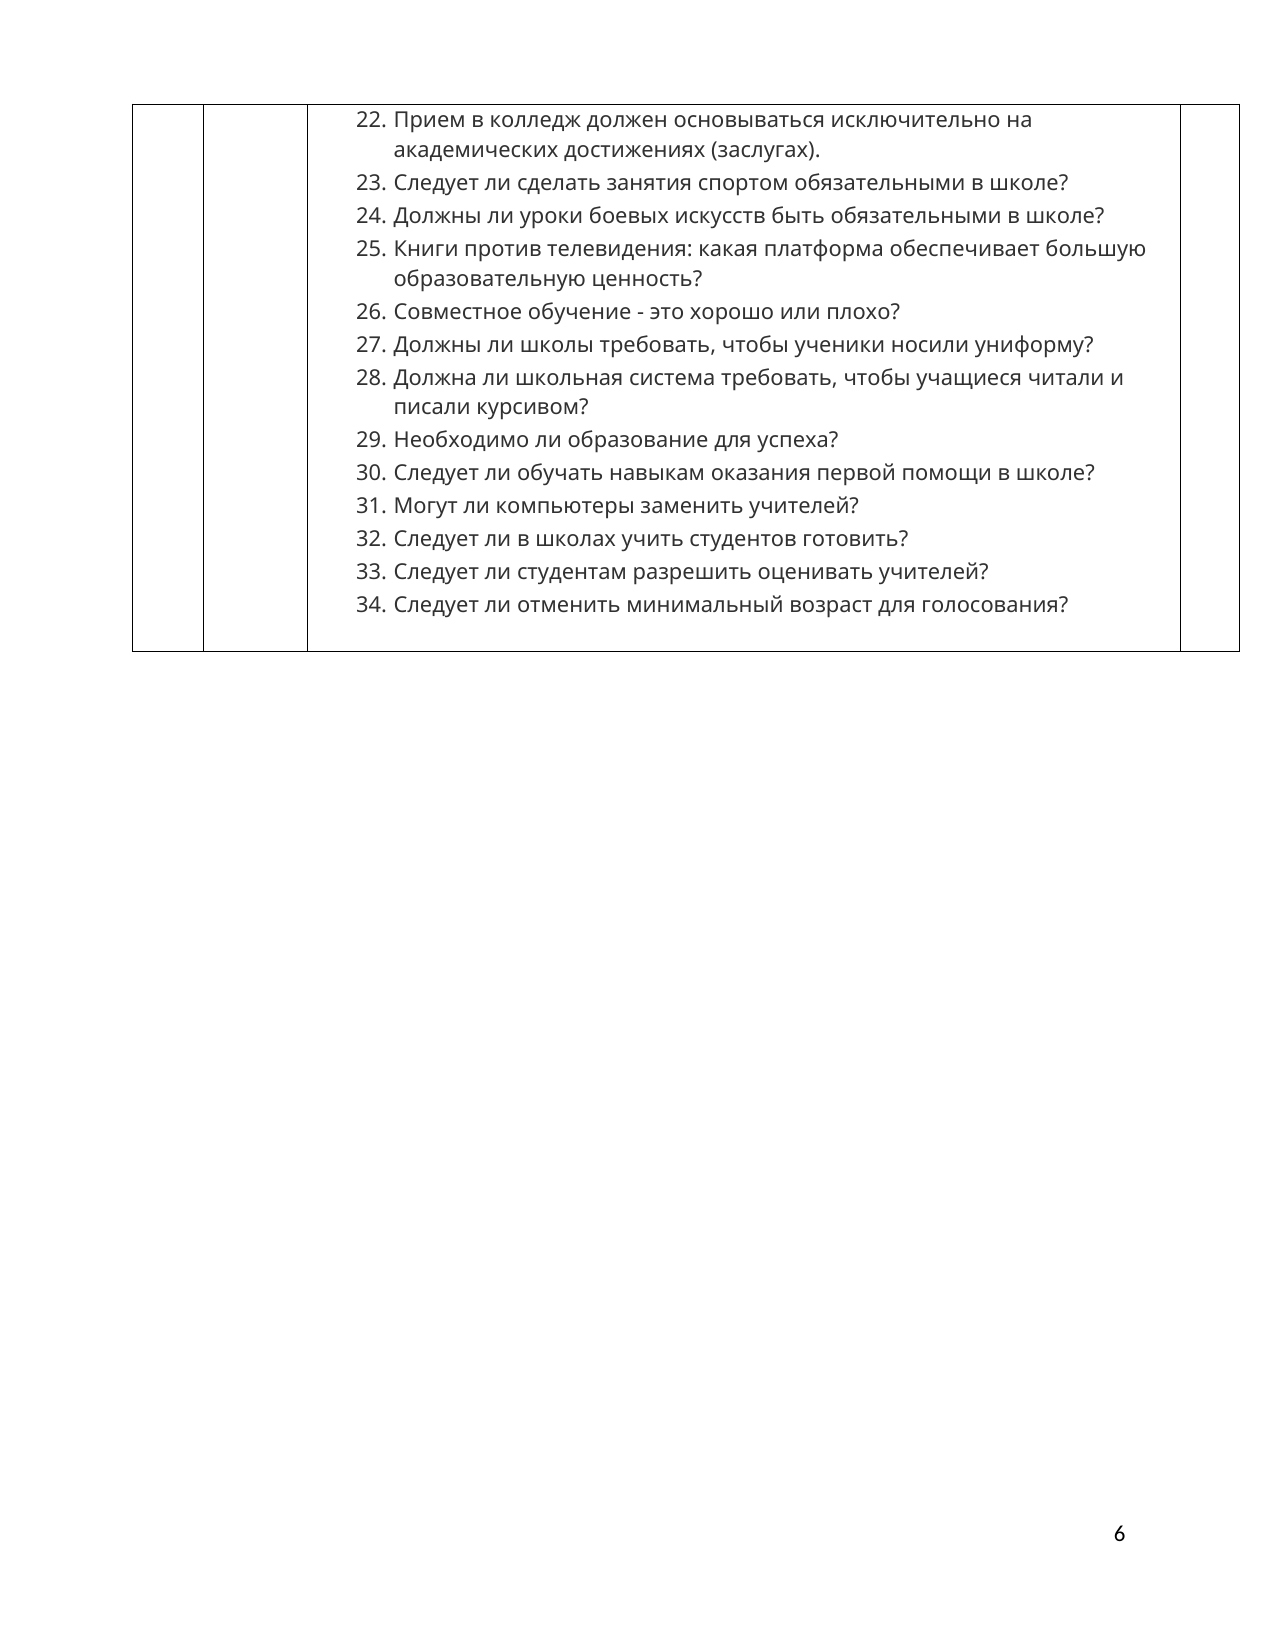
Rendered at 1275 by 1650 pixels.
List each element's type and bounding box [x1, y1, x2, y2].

table_cell [308, 105, 1180, 651]
table_cell [133, 105, 203, 651]
table_cell [204, 105, 307, 651]
table_cell [1181, 105, 1239, 651]
